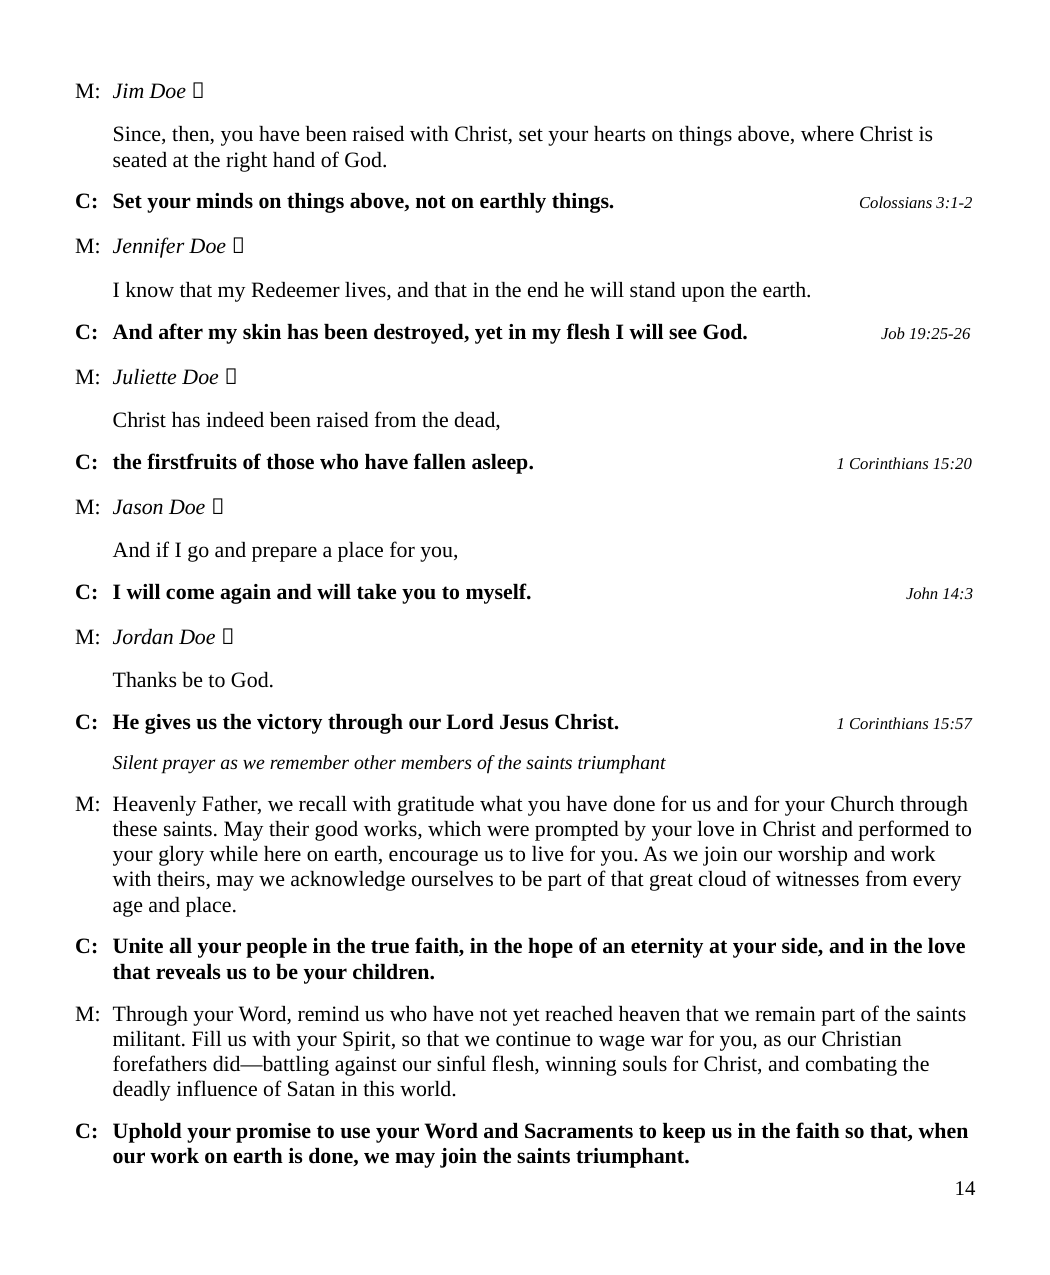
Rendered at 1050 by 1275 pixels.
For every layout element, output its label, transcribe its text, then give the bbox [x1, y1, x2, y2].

text M: Jennifer Doe  [75, 230, 975, 260]
text C: He gives us the victory through our Lord Jesus Christ. 1 Corinthians 15:57 [75, 709, 975, 734]
text And if I go and prepare a place for you, [75, 537, 975, 562]
text C: Unite all your people in the true faith, in the hope of an eternity at your side, and in the love that reveals us to be your children. [75, 933, 975, 984]
text M: Jim Doe  [75, 75, 975, 105]
text C: Set your minds on things above, not on earthly things. Colossians 3:1-2 [75, 188, 975, 214]
text M: Heavenly Father, we recall with gratitude what you have done for us and for your Church through these saints. May their good works, which were prompted by your love in Christ and performed to your glory while here on earth, encourage us to live for you. As we join our worship and work with theirs, may we acknowledge ourselves to be part of that great cloud of witnesses from every age and place. [75, 791, 975, 917]
text Silent prayer as we remember other members of the saints triumphant [75, 751, 975, 774]
text C: I will come again and will take you to myself. John 14:3 [75, 579, 975, 604]
text Thanks be to God. [75, 667, 975, 693]
text I know that my Redeemer lives, and that in the end he will stand upon the earth. [75, 277, 975, 302]
text C: And after my skin has been destroyed, yet in my flesh I will see God. Job 19:25-26 [75, 319, 975, 344]
text C: Uphold your promise to use your Word and Sacraments to keep us in the faith so that, when our work on earth is done, we may join the saints triumphant. [75, 1118, 975, 1168]
text C: the firstfruits of those who have fallen asleep. 1 Corinthians 15:20 [75, 449, 975, 474]
text Since, then, you have been raised with Christ, set your hearts on things above, where Christ is seated at the right hand of God. [75, 121, 975, 172]
text M: Juliette Doe  [75, 361, 975, 390]
text M: Through your Word, remind us who have not yet reached heaven that we remain part of the saints militant. Fill us with your Spirit, so that we continue to wage war for you, as our Christian forefathers did—battling against our sinful flesh, winning souls for Christ, and combating the deadly influence of Satan in this world. [75, 1001, 975, 1101]
text M: Jason Doe  [75, 491, 975, 521]
text M: Jordan Doe  [75, 621, 975, 651]
text Christ has indeed been raised from the dead, [75, 407, 975, 432]
